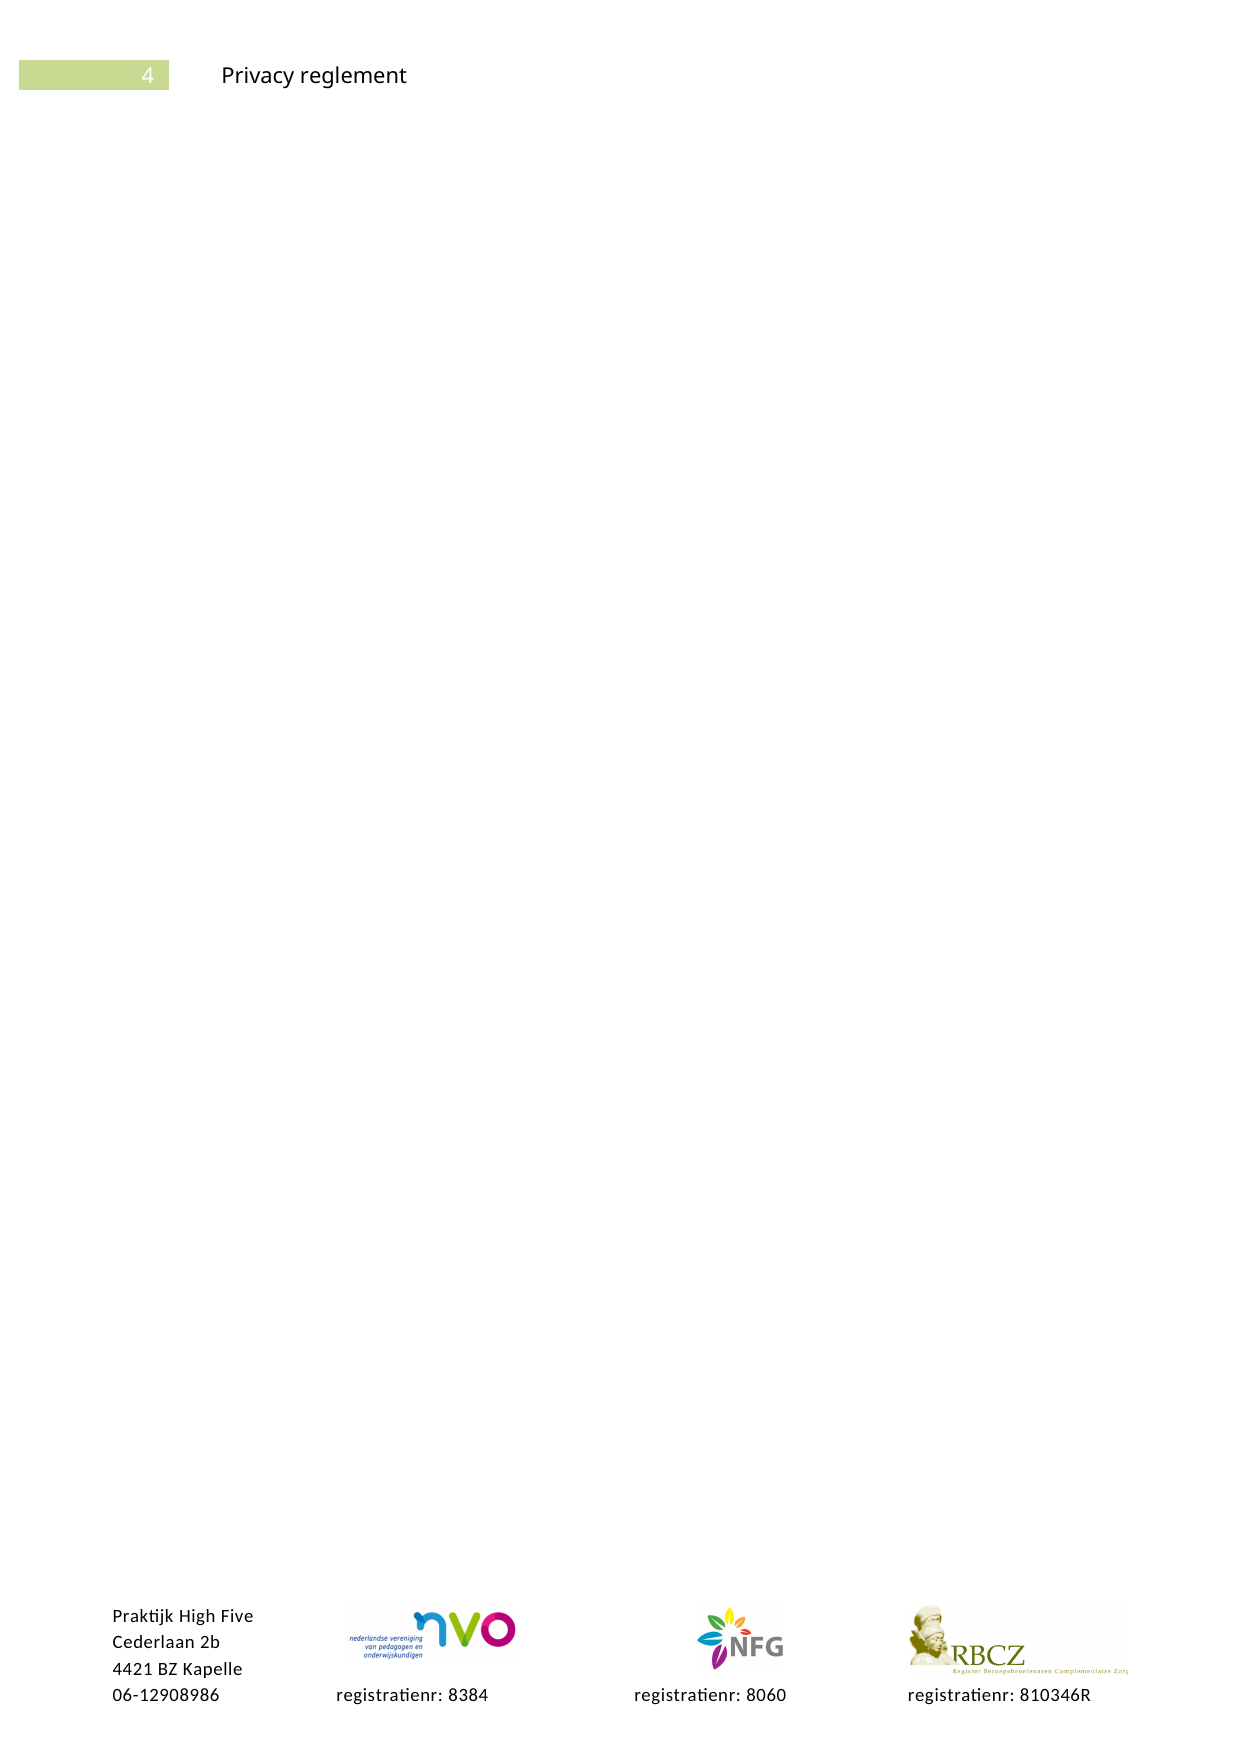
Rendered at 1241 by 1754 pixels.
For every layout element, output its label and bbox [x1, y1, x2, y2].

picture [345, 1605, 516, 1665]
picture [695, 1605, 785, 1672]
picture [909, 1605, 1128, 1675]
